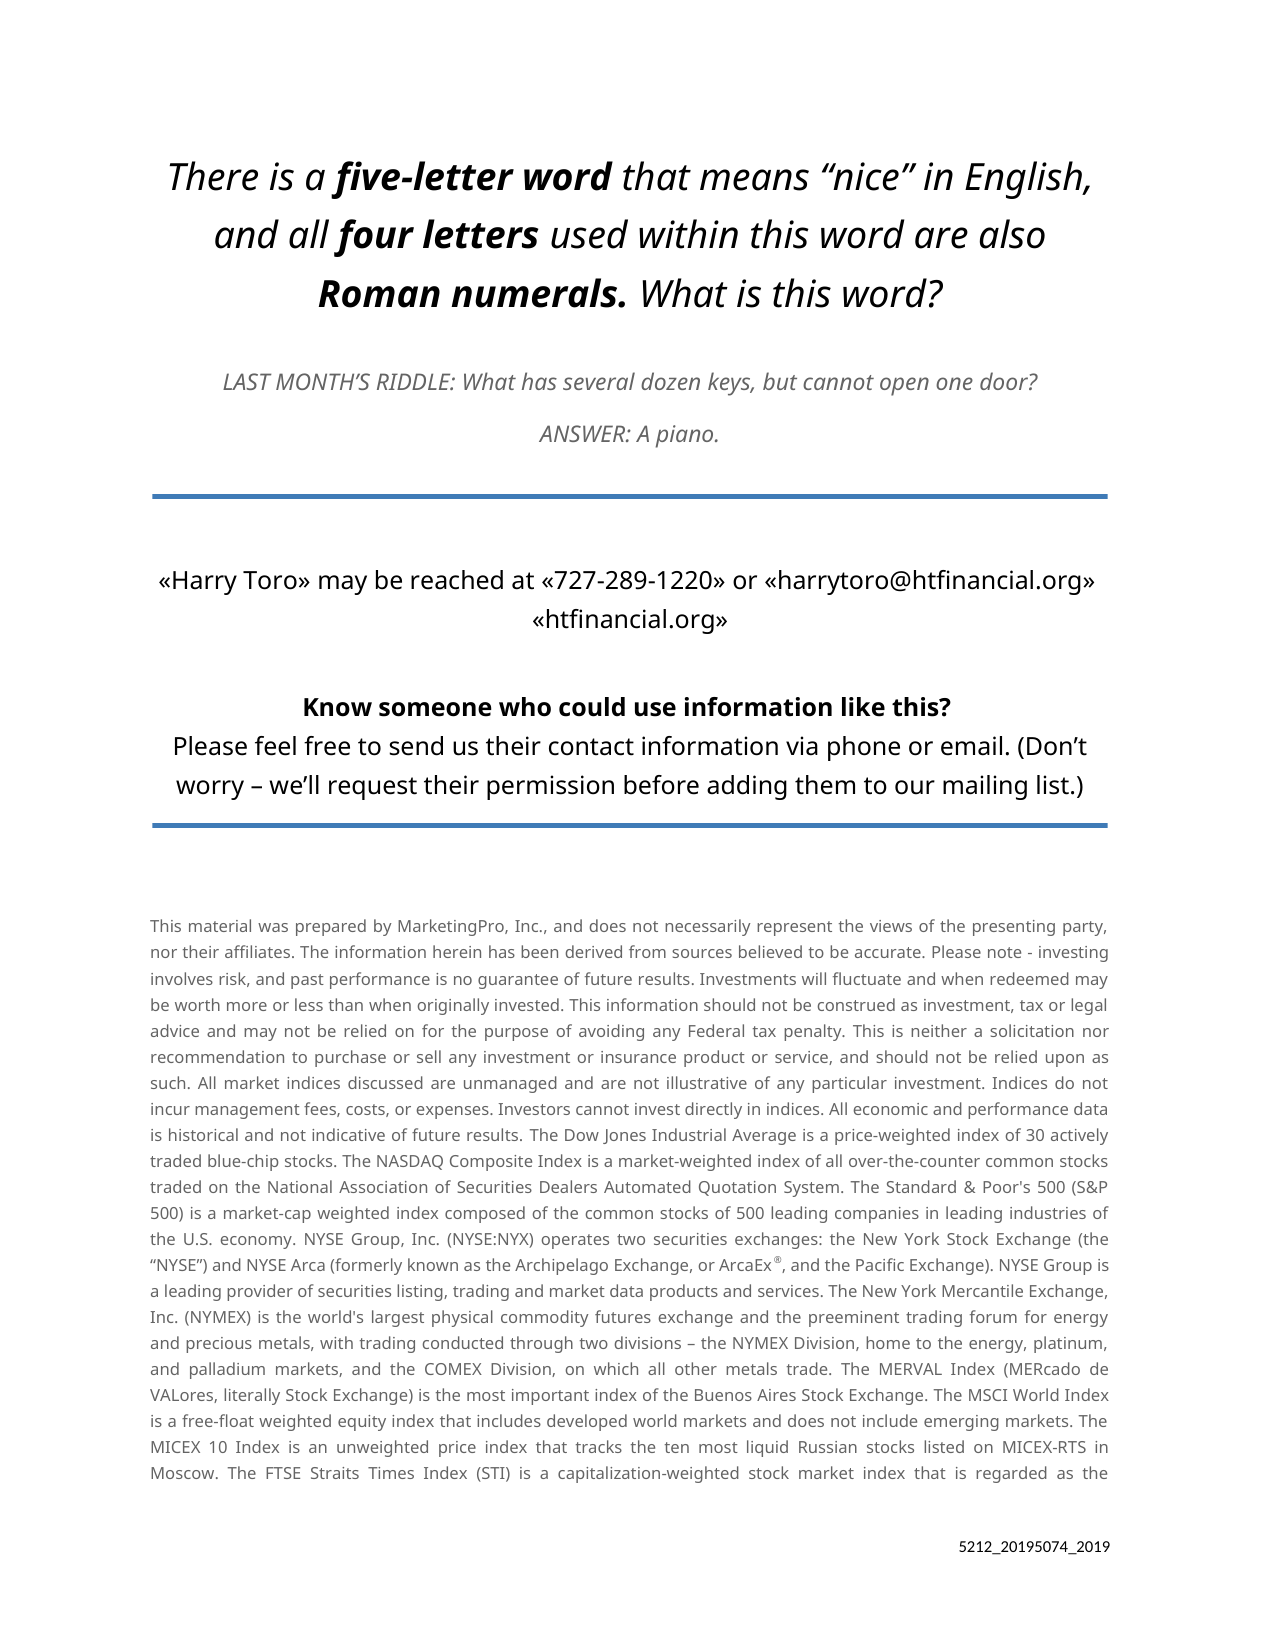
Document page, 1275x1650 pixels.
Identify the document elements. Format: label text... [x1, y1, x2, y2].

picture [152, 823, 1108, 828]
text «Harry Toro» may be reached at «727-289-1220» or «harrytoro@htfinancial.org» «htfinancial.org» [150, 563, 1110, 668]
text There is a five-letter word that means “nice” in English, and all four letters used within this word are also Roman numerals. What is this word? [150, 150, 1110, 318]
text Know someone who could use information like this? Please feel free to send us their contact information via phone or email. (Don’t worry – we’ll request their permission before adding them to our mailing list.) [150, 689, 1110, 802]
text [150, 915, 1110, 1484]
text LAST MONTH’S RIDDLE: What has several dozen keys, but cannot open one door? [150, 366, 1110, 397]
text ANSWER: A piano. [150, 418, 1110, 450]
picture [152, 494, 1108, 499]
